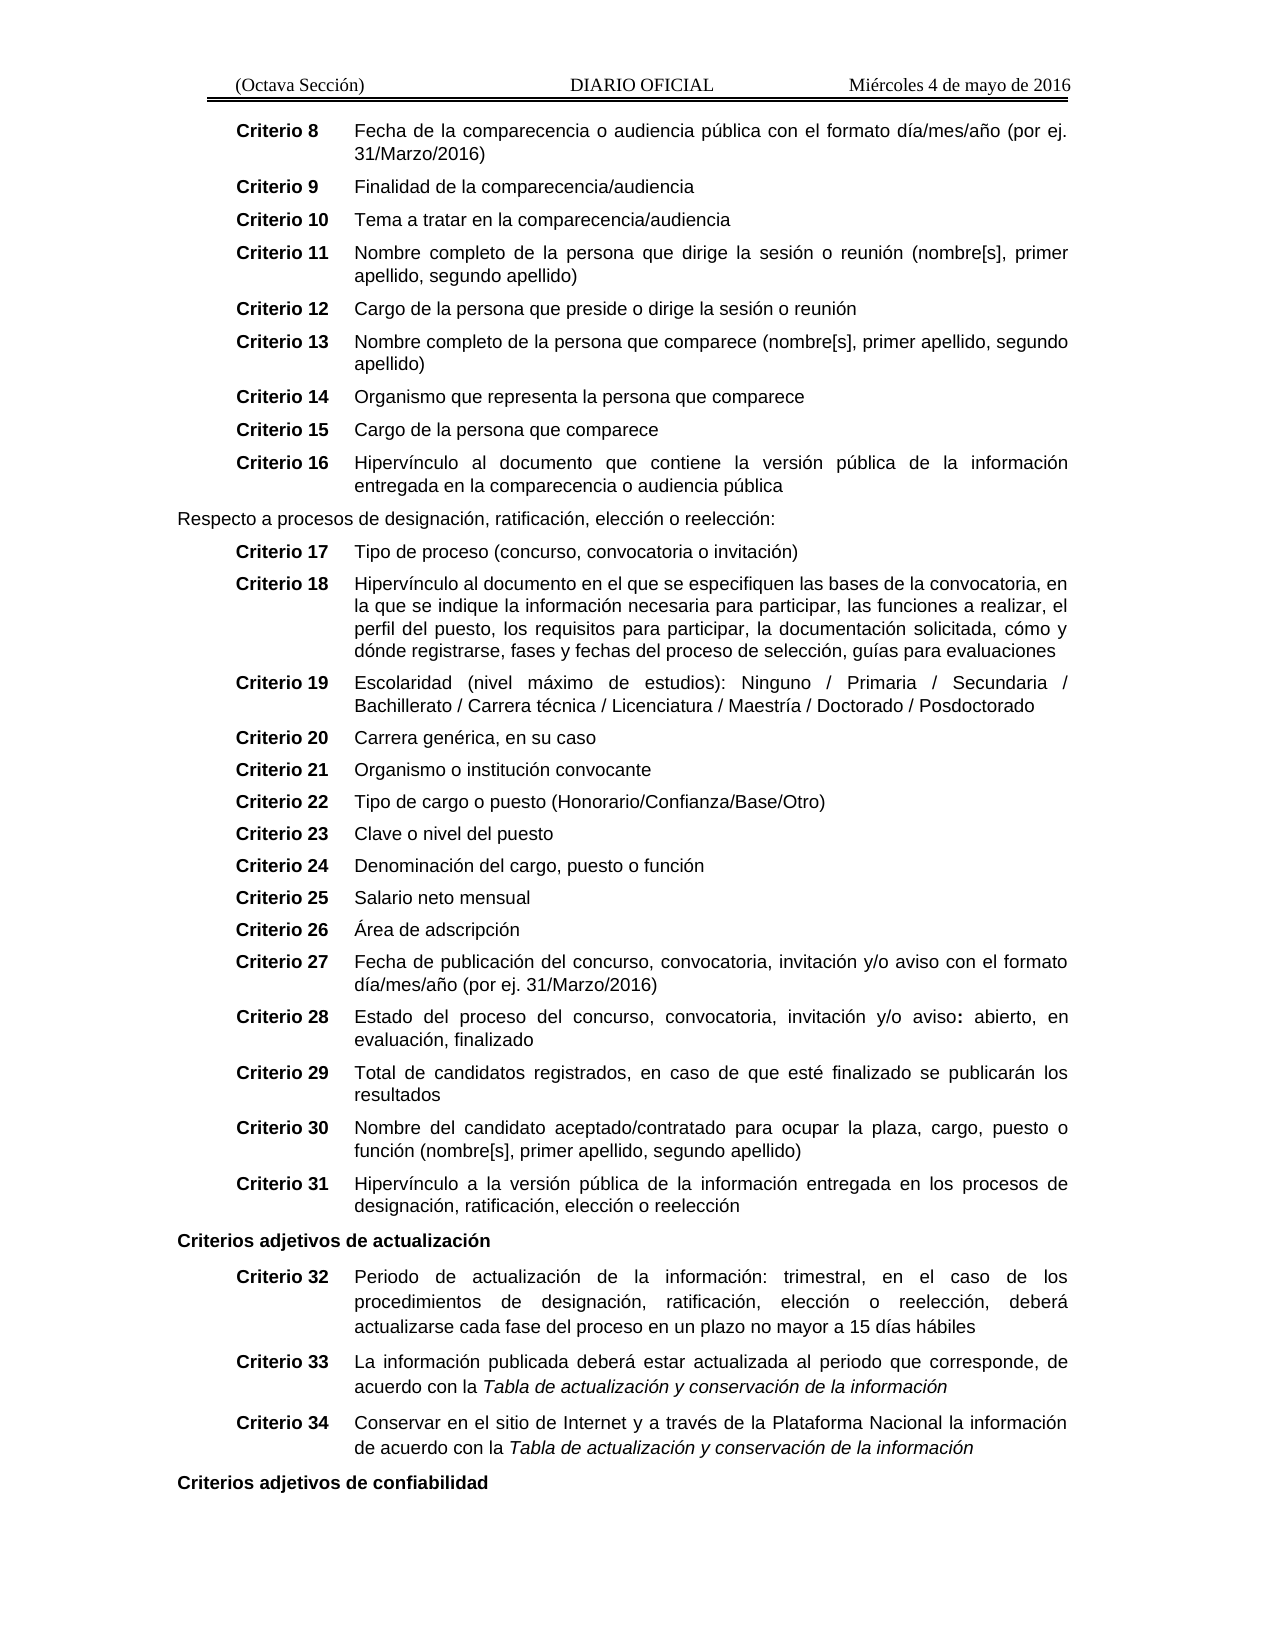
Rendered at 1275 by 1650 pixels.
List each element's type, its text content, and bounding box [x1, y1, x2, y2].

text Criterio 16 Hipervínculo al documento que contiene la versión pública de la información entregada en la comparecencia o audiencia pública [236, 452, 1068, 497]
text Criterio 17 Tipo de proceso (concurso, convocatoria o invitación) [236, 540, 1068, 563]
text Criterio 26 Área de adscripción [236, 919, 1068, 941]
text Criterio 24 Denominación del cargo, puesto o función [236, 855, 1068, 877]
text Criterio 28 Estado del proceso del concurso, convocatoria, invitación y/o aviso: abierto, en evaluación, finalizado [236, 1006, 1068, 1051]
text Criterio 9 Finalidad de la comparecencia/audiencia [236, 176, 1068, 198]
text Criterio 25 Salario neto mensual [236, 887, 1068, 909]
list Criterio 32 Periodo de actualización de la información: trimestral, en el caso de los procedimientos de designación, ratificación, elección o reelección, deberá actualizarse cada fase del proceso en un plazo no mayor a 15 días hábiles [236, 1263, 1068, 1338]
list Criterio 33 La información publicada deberá estar actualizada al periodo que corresponde, de acuerdo con de actualización y conservación de la información [236, 1349, 1068, 1399]
text Criterio 15 Cargo de la persona que comparece [236, 419, 1068, 441]
text Criterio 29 Total de candidatos registrados, en caso de que esté finalizado se publicarán los resultados [236, 1061, 1068, 1106]
list Criterios adjetivos de confiabilidad [177, 1470, 1068, 1495]
text Criterio 13 Nombre completo de la persona que comparece (nombre[s], primer apellido, segundo apellido) [236, 330, 1068, 375]
text Criterio 11 Nombre completo de la persona que dirige la sesión o reunión (nombre[s], primer apellido, segundo apellido) [236, 242, 1068, 287]
list Criterio 34 Conservar en el sitio de Internet y a través de la información de acuerdo con de actualización y conservación de la información [236, 1409, 1068, 1459]
text Criterio 19 Escolaridad (nivel máximo de estudios): Ninguno / Primaria / Secundaria / Bachillerato / Carrera técnica / Licenciatura / Maestría / Doctorado / Posdoctorado [236, 672, 1068, 717]
text Criterio 12 Cargo de la persona que preside o dirige la sesión o reunión [236, 297, 1068, 319]
list Criterio 27 Fecha de publicación del concurso, convocatoria, invitación y/o aviso con el formato día/mes/año (por ej. 31/Marzo/2016) [236, 951, 1068, 996]
text Criterio 30 Nombre del candidato aceptado/contratado para ocupar la plaza, cargo, puesto o función (nombre[s], primer apellido, segundo apellido) [236, 1117, 1068, 1162]
text Criterios adjetivos de actualización [177, 1228, 1098, 1253]
text Respecto a procesos de designación, ratificación, elección o reelección: [177, 507, 1068, 530]
text Criterio 23 Clave o nivel del puesto [236, 823, 1068, 845]
text Criterio 8 Fecha de la comparecencia o audiencia pública con el formato día/mes/año (por ej. 31/Marzo/2016) [236, 120, 1068, 165]
text Criterio 18 Hipervínculo al documento en el que se especifiquen las bases de la convocatoria, en la que se indique la información necesaria para participar, las funciones a realizar, el perfil del puesto, los requisitos para participar, la documentación solicitada, cómo y dónde registrarse, fases y fechas del proceso de selección, guías para evaluaciones [236, 572, 1068, 662]
text Criterio 14 Organismo que representa la persona que comparece [236, 386, 1068, 408]
text Criterio 22 Tipo de cargo o puesto (Honorario/Confianza/Base/Otro) [236, 791, 1068, 813]
text Criterio 31 Hipervínculo a la versión pública de la información entregada en los procesos de designación, ratificación, elección o reelección [236, 1172, 1068, 1217]
text Criterio 10 Tema a tratar en la comparecencia/audiencia [236, 208, 1068, 231]
text Criterio 20 Carrera genérica, en su caso [236, 726, 1068, 749]
text Criterio 21 Organismo o institución convocante [236, 758, 1068, 781]
